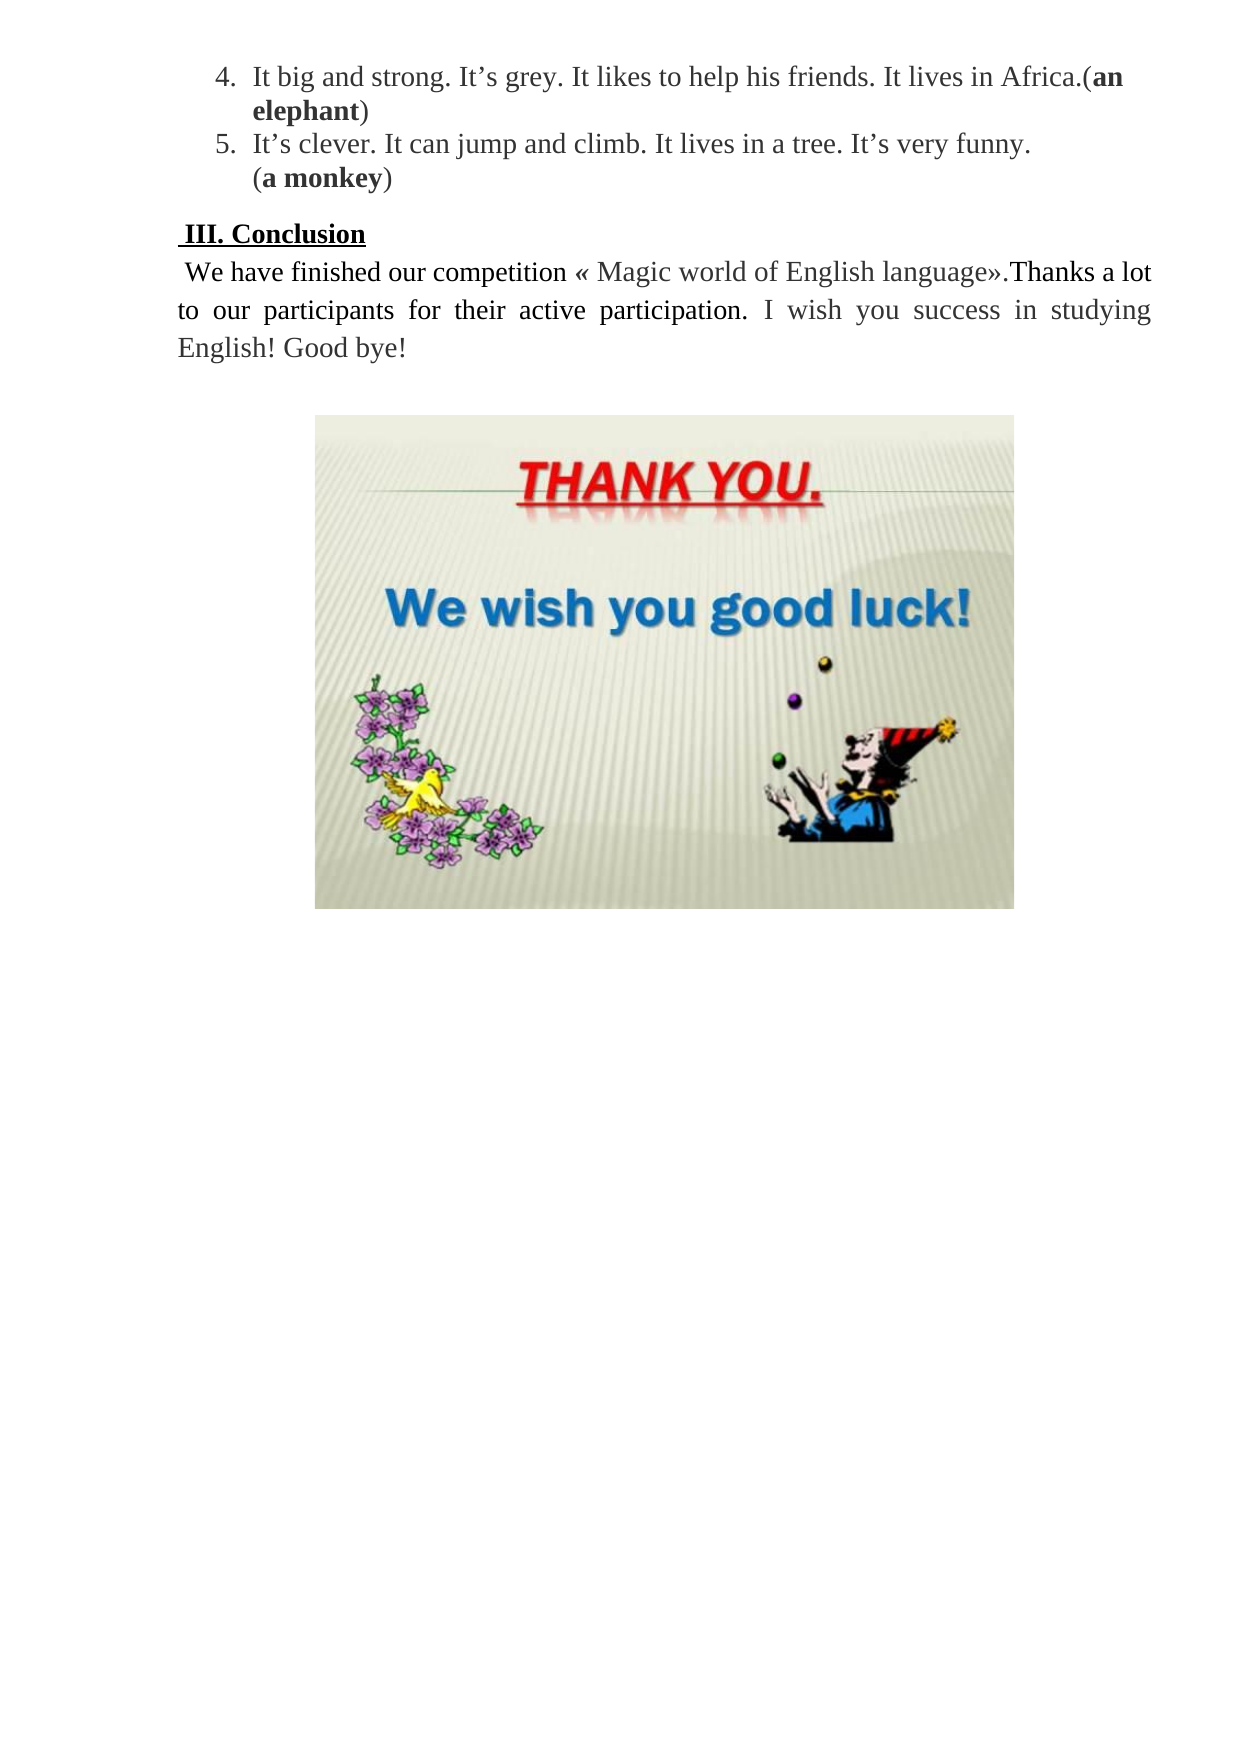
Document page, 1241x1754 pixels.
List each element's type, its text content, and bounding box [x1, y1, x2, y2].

text We have finished our competition « Magic world of English language».Thanks a lot to our participants for their active participation. I wish you success in studying English! Good bye! [177, 249, 1152, 364]
list It’s clever. It can jump and climb. It lives in a tree. It’s very funny. (a monkey) [215, 126, 1152, 193]
picture [314, 415, 1015, 909]
list It big and strong. It’s grey. It likes to help his friends. It lives in Africa.(an elephant) [215, 59, 1152, 126]
text III. Conclusion [177, 211, 1152, 249]
